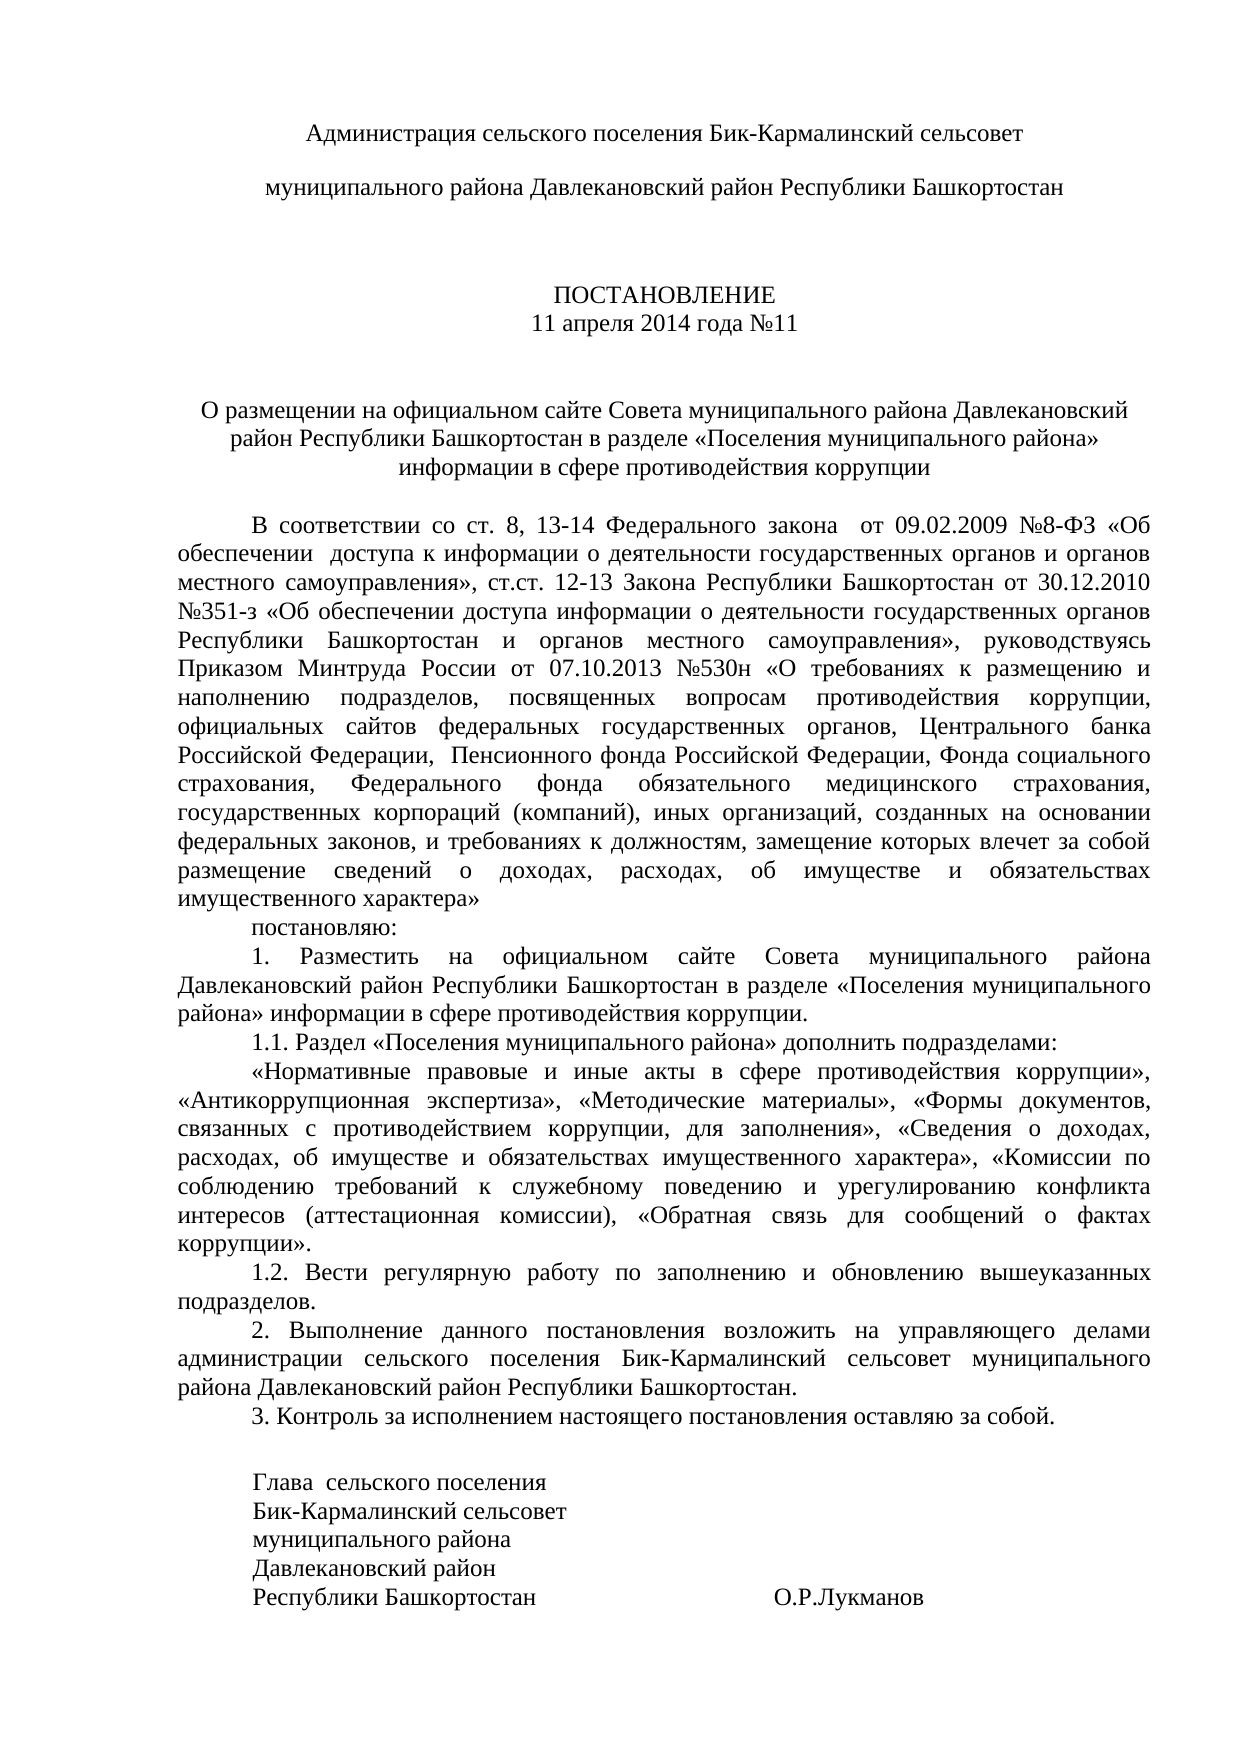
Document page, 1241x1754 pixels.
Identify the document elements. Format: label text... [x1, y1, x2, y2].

text 2. Выполнение данного постановления возложить на управляющего делами администрации сельского поселения Бик-Кармалинский сельсовет муниципального района Давлекановский район Республики Башкортостан. [177, 1315, 1152, 1401]
text Республики Башкортостан О.Р.Лукманов [177, 1582, 1152, 1611]
text постановляю: [177, 912, 1152, 941]
text 1.2. Вести регулярную работу по заполнению и обновлению вышеуказанных подразделов. [177, 1257, 1152, 1315]
text «Нормативные правовые и иные акты в сфере противодействия коррупции», «Антикоррупционная экспертиза», «Методические материалы», «Формы документов, связанных с противодействием коррупции, для заполнения», «Сведения о доходах, расходах, об имуществе и обязательствах имущественного характера», «Комиссии по соблюдению требований к служебному поведению и урегулированию конфликта интересов (аттестационная комиссии), «Обратная связь для сообщений о фактах коррупции». [177, 1056, 1152, 1257]
text муниципального района [177, 1524, 1152, 1553]
text В соответствии со ст. 8, 13-14 Федерального закона от 09.02.2009 №8-ФЗ «Об обеспечении доступа к информации о деятельности государственных органов и органов местного самоуправления», ст.ст. 12-13 Закона Республики Башкортостан от 30.12.2010 №351-з «Об обеспечении доступа информации о деятельности государственных органов Республики Башкортостан и органов местного самоуправления», руководствуясь Приказом Минтруда России от 07.10.2013 №530н «О требованиях к размещению и наполнению подразделов, посвященных вопросам противодействия коррупции, официальных сайтов федеральных государственных органов, Центрального банка Российской Федерации, Пенсионного фонда Российской Федерации, Фонда социального страхования, Федерального фонда обязательного медицинского страхования, государственных корпораций (компаний), иных организаций, созданных на основании федеральных законов, и требованиях к должностям, замещение которых влечет за собой размещение сведений о доходах, расходах, об имуществе и обязательствах имущественного характера» [177, 510, 1152, 912]
text Администрация сельского поселения Бик-Кармалинский сельсовет [177, 118, 1152, 147]
text Глава сельского поселения [177, 1467, 1152, 1496]
text 11 апреля 2014 года №11 [177, 308, 1152, 337]
text 1. Разместить на официальном сайте Совета муниципального района Давлекановский район Республики Башкортостан в разделе «Поселения муниципального района» информации в сфере противодействия коррупции. [177, 941, 1152, 1027]
text 1.1. Раздел «Поселения муниципального района» дополнить подразделами: [177, 1027, 1152, 1056]
text О размещении на официальном сайте Совета муниципального района Давлекановский район Республики Башкортостан в разделе «Поселения муниципального района» информации в сфере противодействия коррупции [177, 395, 1152, 481]
text Бик-Кармалинский сельсовет [177, 1496, 1152, 1524]
text ПОСТАНОВЛЕНИЕ [177, 280, 1152, 308]
text муниципального района Давлекановский район Республики Башкортостан [177, 172, 1152, 201]
text Давлекановский район [177, 1553, 1152, 1582]
text 3. Контроль за исполнением настоящего постановления оставляю за собой. [177, 1401, 1152, 1430]
